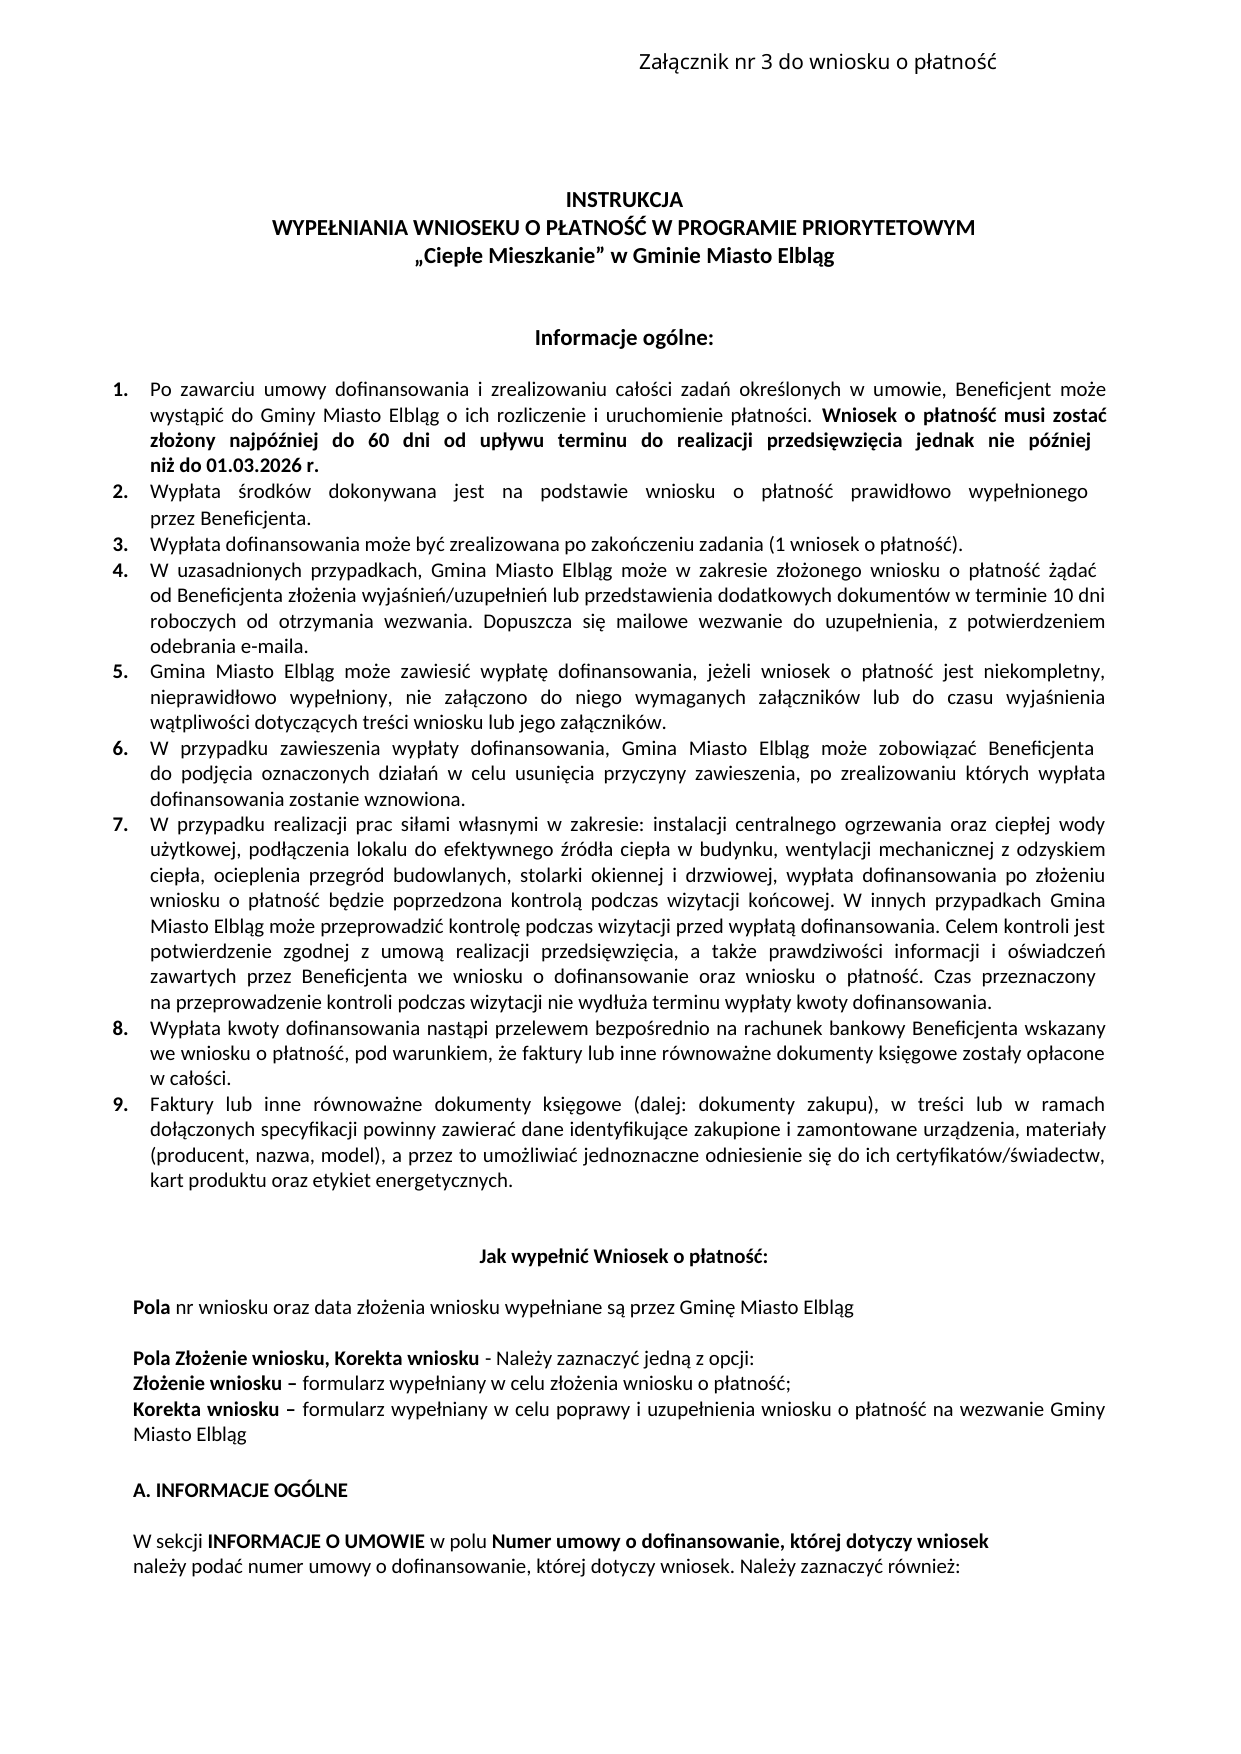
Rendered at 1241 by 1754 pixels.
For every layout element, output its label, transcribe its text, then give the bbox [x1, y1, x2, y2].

subtitle INFORMACJE OGÓLNE [133, 1477, 1128, 1503]
list Po zawarciu umowy dofinansowania i zrealizowaniu całości zadań określonych w umowie, Beneficjent może wystąpić do Gminy Miasto Elbląg o ich rozliczenie i uruchomienie płatności. Wniosek o płatność musi zostać złożony najpóźniej do 60 dni od upływu terminu do realizacji przedsięwzięcia jednak nie później niż do 01.03.2026 r. [112, 376, 1107, 478]
list W przypadku zawieszenia wypłaty dofinansowania, Gmina Miasto Elbląg może zobowiązać Beneficjenta do podjęcia oznaczonych działań w celu usunięcia przyczyny zawieszenia, po zrealizowaniu których wypłata dofinansowania zostanie wznowiona. [112, 735, 1107, 811]
text Pola nr wniosku oraz data złożenia wniosku wypełniane są przez Gminę Miasto Elbląg [133, 1294, 1107, 1320]
list W przypadku realizacji prac siłami własnymi w zakresie: instalacji centralnego ogrzewania oraz ciepłej wody użytkowej, podłączenia lokalu do efektywnego źródła ciepła w budynku, wentylacji mechanicznej z odzyskiem ciepła, ocieplenia przegród budowlanych, stolarki okiennej i drzwiowej, wypłata dofinansowania po złożeniu wniosku o płatność będzie poprzedzona kontrolą podczas wizytacji końcowej. W innych przypadkach Gmina Miasto Elbląg może przeprowadzić kontrolę podczas wizytacji przed wypłatą dofinansowania. Celem kontroli jest potwierdzenie zgodnej z umową realizacji przedsięwzięcia, a także prawdziwości informacji i oświadczeń zawartych przez Beneficjenta we wniosku o dofinansowanie oraz wniosku o płatność. Czas przeznaczony na przeprowadzenie kontroli podczas wizytacji nie wydłuża terminu wypłaty kwoty dofinansowania. [112, 811, 1107, 1014]
list Wypłata dofinansowania może być zrealizowana po zakończeniu zadania (1 wniosek o płatność). [112, 532, 1107, 557]
list Wypłata środków dokonywana jest na podstawie wniosku o płatność prawidłowo wypełnionego przez Beneficjenta. [112, 478, 1107, 532]
list W uzasadnionych przypadkach, Gmina Miasto Elbląg może w zakresie złożonego wniosku o płatność żądać od Beneficjenta złożenia wyjaśnień/uzupełnień lub przedstawienia dodatkowych dokumentów w terminie 10 dni roboczych od otrzymania wezwania. Dopuszcza się mailowe wezwanie do uzupełnienia, z potwierdzeniem odebrania e-maila. [112, 557, 1107, 659]
list Wypłata kwoty dofinansowania nastąpi przelewem bezpośrednio na rachunek bankowy Beneficjenta wskazany we wniosku o płatność, pod warunkiem, że faktury lub inne równoważne dokumenty księgowe zostały opłacone w całości. [112, 1015, 1107, 1091]
text Korekta wniosku – formularz wypełniany w celu poprawy i uzupełnienia wniosku o płatność na wezwanie Gminy Miasto Elbląg [133, 1396, 1107, 1447]
subtitle Jak wypełnić Wniosek o płatność: [258, 1243, 989, 1269]
text „Ciepłe Mieszkanie” w Gminie Miasto Elbląg [259, 241, 990, 269]
list Faktury lub inne równoważne dokumenty księgowe (dalej: dokumenty zakupu), w treści lub w ramach dołączonych specyfikacji powinny zawierać dane identyfikujące zakupione i zamontowane urządzenia, materiały (producent, nazwa, model), a przez to umożliwiać jednoznaczne odniesienie się do ich certyfikatów/świadectw, kart produktu oraz etykiet energetycznych. [112, 1091, 1107, 1193]
text Złożenie wniosku – formularz wypełniany w celu złożenia wniosku o płatność; [133, 1371, 1107, 1396]
text należy podać numer umowy o dofinansowanie, której dotyczy wniosek. Należy zaznaczyć również: [133, 1553, 1107, 1579]
list Gmina Miasto Elbląg może zawiesić wypłatę dofinansowania, jeżeli wniosek o płatność jest niekompletny, nieprawidłowo wypełniony, nie załączono do niego wymaganych załączników lub do czasu wyjaśnienia wątpliwości dotyczących treści wniosku lub jego załączników. [112, 659, 1107, 735]
text Informacje ogólne: [259, 323, 990, 351]
text INSTRUKCJA [259, 185, 990, 213]
text W sekcji INFORMACJE O UMOWIE w polu Numer umowy o dofinansowanie, której dotyczy wniosek [133, 1528, 1107, 1553]
text Pola Złożenie wniosku, Korekta wniosku - Należy zaznaczyć jedną z opcji: [133, 1345, 1107, 1371]
text WYPEŁNIANIA WNIOSEKU O PŁATNOŚĆ W PROGRAMIE PRIORYTETOWYM [259, 213, 989, 241]
